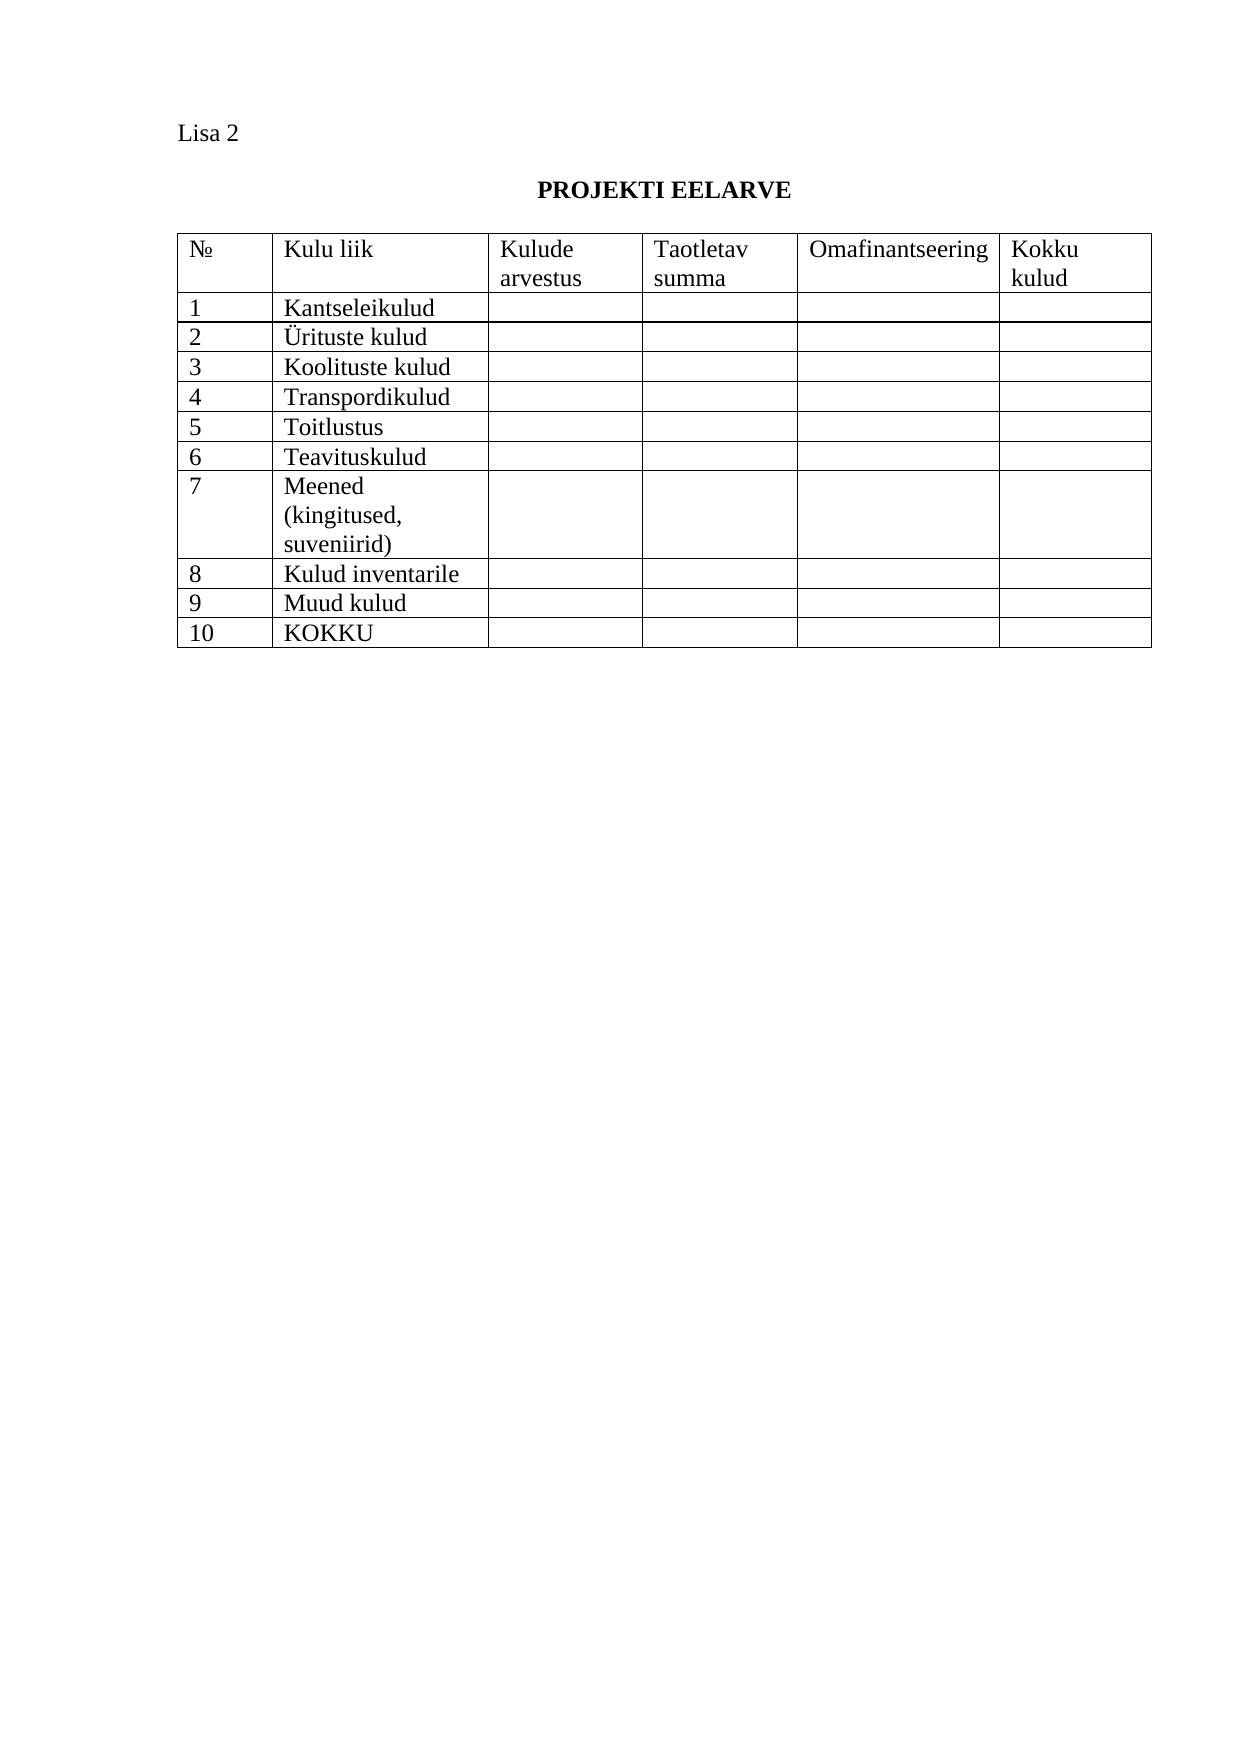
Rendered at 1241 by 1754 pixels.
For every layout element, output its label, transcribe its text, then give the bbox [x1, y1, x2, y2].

table_cell [1000, 442, 1151, 470]
table_cell 2 [178, 323, 272, 351]
table_cell 1 [178, 293, 272, 321]
table_cell [643, 293, 797, 321]
table_cell [489, 559, 642, 587]
table_cell [643, 471, 797, 558]
table_cell [489, 412, 642, 441]
table_header Kokku kulud [1000, 234, 1151, 292]
table_cell [798, 323, 999, 351]
table_cell [489, 323, 642, 351]
table_cell [798, 382, 999, 411]
table_cell 3 [178, 352, 272, 381]
table_cell 6 [178, 442, 272, 470]
table_cell [1000, 559, 1151, 587]
table_cell Ürituste kulud [273, 323, 488, 351]
table_header Omafinantseering [798, 234, 999, 292]
table_header Taotletav summa [643, 234, 797, 292]
table_cell Transpordikulud [273, 382, 488, 411]
table_cell [798, 618, 999, 647]
table_cell [1000, 412, 1151, 441]
table_cell 5 [178, 412, 272, 441]
table_cell [1000, 589, 1151, 617]
table_cell [643, 412, 797, 441]
table_cell [1000, 618, 1151, 647]
table_cell [798, 412, 999, 441]
table_cell 8 [178, 559, 272, 587]
table_cell [643, 352, 797, 381]
table_cell 4 [178, 382, 272, 411]
table_cell [798, 293, 999, 321]
table_cell [643, 323, 797, 351]
table_cell Muud kulud [273, 589, 488, 617]
table_cell Koolituste kulud [273, 352, 488, 381]
table_cell [643, 442, 797, 470]
table_cell [489, 442, 642, 470]
table_cell [643, 559, 797, 587]
table_cell Meened (kingitused, suveniirid) [273, 471, 488, 558]
table_cell Toitlustus [273, 412, 488, 441]
table_cell [489, 618, 642, 647]
table_header Kulude arvestus [489, 234, 642, 292]
table_cell [643, 618, 797, 647]
table_cell [489, 589, 642, 617]
table_cell [1000, 471, 1151, 558]
table_cell [798, 471, 999, 558]
table_cell [489, 471, 642, 558]
table_cell [1000, 382, 1151, 411]
table_cell Kulud inventarile [273, 559, 488, 587]
table_cell [489, 352, 642, 381]
table_cell [798, 589, 999, 617]
table_cell 9 [178, 589, 272, 617]
table_cell 10 [178, 618, 272, 647]
table_cell Kantseleikulud [273, 293, 488, 321]
table_cell [643, 589, 797, 617]
table_cell [1000, 323, 1151, 351]
table_cell KOKKU [273, 618, 488, 647]
table_cell [798, 559, 999, 587]
table_cell [643, 382, 797, 411]
table_cell [489, 382, 642, 411]
table_header Kulu liik [273, 234, 488, 292]
table_cell [1000, 293, 1151, 321]
table_cell Teavituskulud [273, 442, 488, 470]
text PROJEKTI EELARVE [177, 176, 1152, 204]
text Lisa 2 [177, 118, 1152, 147]
table_cell 7 [178, 471, 272, 558]
table_cell [798, 442, 999, 470]
table_cell [489, 293, 642, 321]
table_cell [1000, 352, 1151, 381]
table_cell [798, 352, 999, 381]
table_header № [178, 234, 272, 292]
